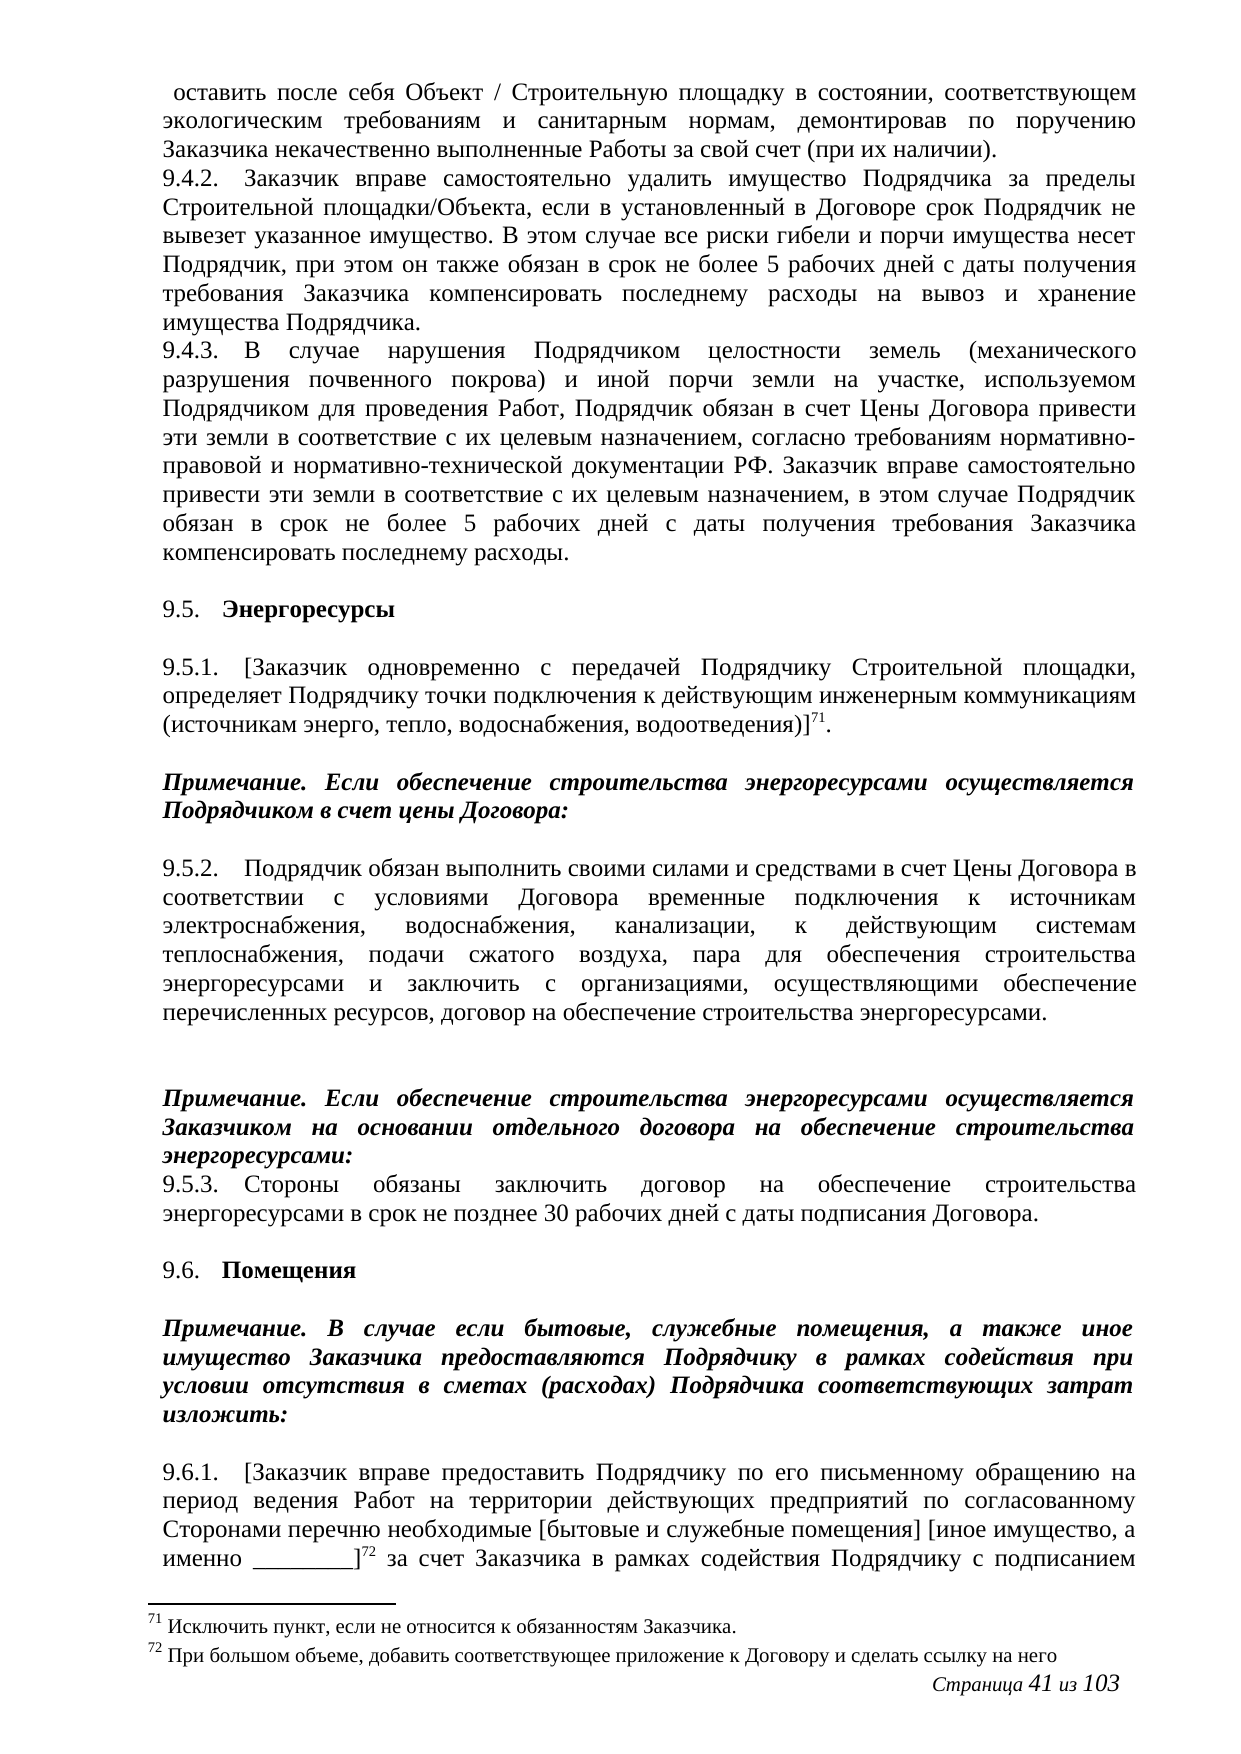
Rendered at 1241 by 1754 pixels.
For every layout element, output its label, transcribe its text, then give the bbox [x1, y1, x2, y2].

list Энергоресурсы [162, 594, 1137, 623]
list Помещения [162, 1255, 1137, 1284]
text Подрядчик обязан выполнить своими силами и средствами в счет Цены Договора в соответствии с условиями Договора временные подключения к источникам электроснабжения, водоснабжения, канализации, к действующим системам теплоснабжения, подачи сжатого воздуха, пара для обеспечения строительства энергоресурсами и заключить с организациями, осуществляющими обеспечение перечисленных ресурсов, договор на обеспечение строительства энергоресурсами. [162, 853, 1137, 1025]
text Стороны обязаны заключить договор на обеспечение строительства энергоресурсами в срок не позднее 30 рабочих дней с даты подписания Договора. [162, 1169, 1137, 1227]
text Заказчик вправе самостоятельно удалить имущество Подрядчика за пределы Строительной площадки/Объекта, если в установленный в Договоре срок Подрядчик не вывезет указанное имущество. В этом случае все риски гибели и порчи имущества несет Подрядчик, при этом он также обязан в срок не более 5 рабочих дней с даты получения требования Заказчика компенсировать последнему расходы на вывоз и хранение имущества Подрядчика. [162, 163, 1137, 335]
text [Заказчик одновременно с передачей Подрядчику Строительной площадки, определяет Подрядчику точки подключения к действующим инженерным коммуникациям (источникам энерго, тепло, водоснабжения, водоотведения)]. [162, 652, 1137, 738]
list Примечание. Если обеспечение строительства энергоресурсами осуществляется Подрядчиком в счет цены Договора: [162, 767, 1137, 824]
list Примечание. В случае если бытовые, служебные помещения, а также иное имущество Заказчика предоставляются Подрядчику в рамках содействия при условии отсутствия в сметах (расходах) Подрядчика соответствующих затрат изложить: [162, 1313, 1137, 1428]
list оставить после себя Объект / Строительную площадку в состоянии, соответствующем экологическим требованиям и санитарным нормам, демонтировав по поручению Заказчика некачественно выполненные Работы за свой счет (при их наличии). [162, 77, 1137, 163]
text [162, 1457, 1137, 1572]
text В случае нарушения Подрядчиком целостности земель (механического разрушения почвенного покрова) и иной порчи земли на участке, используемом Подрядчиком для проведения Работ, Подрядчик обязан в счет Цены Договора привести эти земли в соответствие с их целевым назначением, согласно требованиям нормативно-правовой и нормативно-технической документации РФ. Заказчик вправе самостоятельно привести эти земли в соответствие с их целевым назначением, в этом случае Подрядчик обязан в срок не более 5 рабочих дней с даты получения требования Заказчика компенсировать последнему расходы. [162, 335, 1137, 565]
list Примечание. Если обеспечение строительства энергоресурсами осуществляется Заказчиком на основании отдельного договора на обеспечение строительства энергоресурсами: [162, 1083, 1137, 1169]
